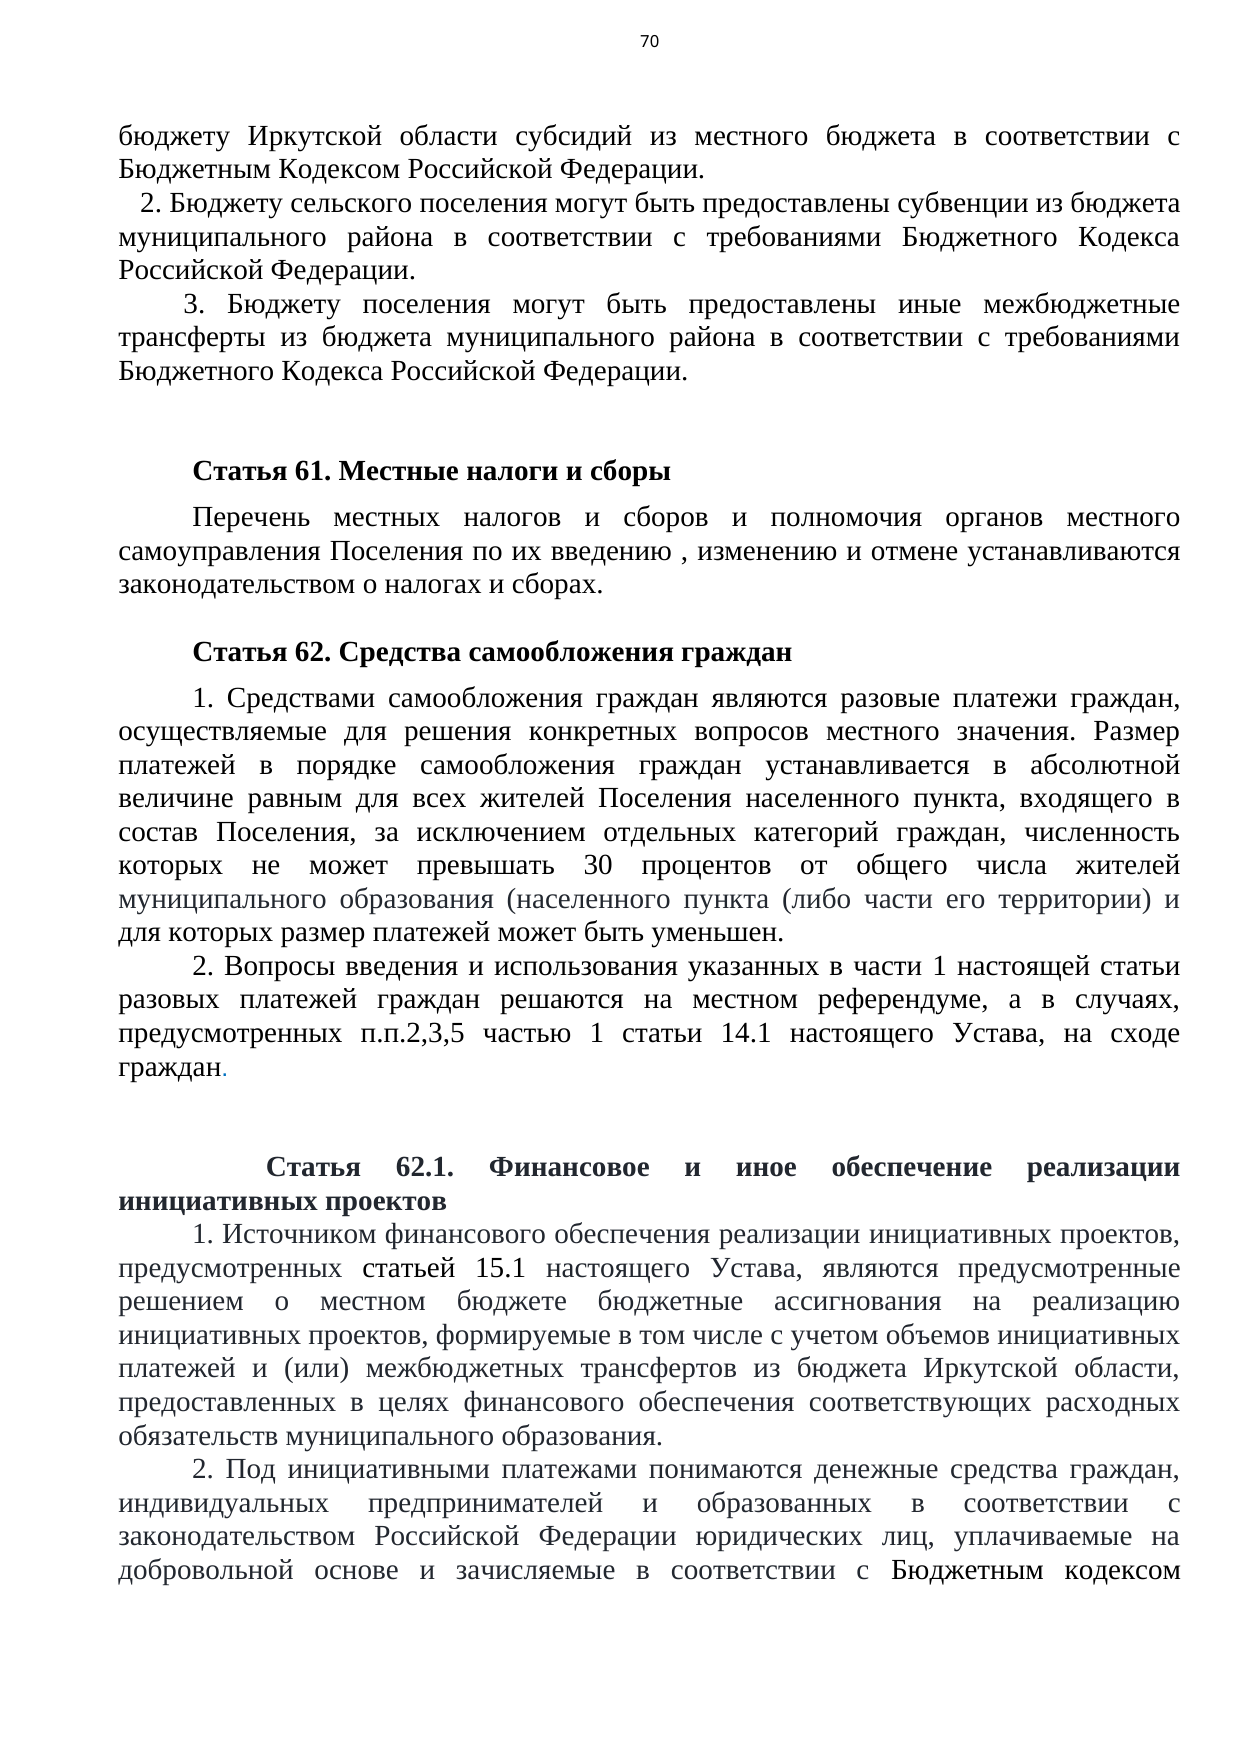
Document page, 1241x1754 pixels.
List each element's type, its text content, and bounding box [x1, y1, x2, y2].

text Статья 61. Местные налоги и сборы [118, 453, 1181, 487]
text 1. Средствами самообложения граждан являются разовые платежи граждан, осуществляемые для решения конкретных вопросов местного значения. Размер платежей в порядке самообложения граждан устанавливается в абсолютной величине равным для всех жителей Поселения населенного пункта, входящего в состав Поселения, за исключением отдельных категорий граждан, численность которых не может превышать 30 процентов от общего числа жителей муниципального образования (населенного пункта (либо части его территории) и для которых размер платежей может быть уменьшен. [118, 914, 1181, 948]
text Статья 62. Средства самообложения граждан [118, 634, 1181, 667]
text 3. Бюджету поселения могут быть предоставлены иные межбюджетные трансферты из бюджета муниципального района в соответствии с требованиями Бюджетного Кодекса Российской Федерации. [118, 286, 1181, 386]
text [118, 118, 1181, 185]
text Статья 62.1. Финансовое и иное обеспечение реализации инициативных проектов [118, 1149, 1181, 1216]
text 1. Источником финансового обеспечения реализации инициативных проектов, предусмотренных статьей 15.1 настоящего Устава, являются предусмотренные решением о местном бюджете бюджетные ассигнования на реализацию инициативных проектов, формируемые в том числе с учетом объемов инициативных платежей и (или) межбюджетных трансфертов из бюджета Иркутской области, предоставленных в целях финансового обеспечения соответствующих расходных обязательств муниципального образования. [118, 1216, 1181, 1451]
text 1. Средствами самообложения граждан являются разовые платежи граждан, осуществляемые для решения конкретных вопросов местного значения. Размер платежей в порядке самообложения граждан устанавливается в абсолютной величине равным для всех жителей Поселения населенного пункта, входящего в состав Поселения, за исключением отдельных категорий граждан, численность которых не может превышать 30 процентов от общего числа жителей муниципального образования (населенного пункта (либо части его территории) и для которых размер платежей может быть уменьшен. [118, 680, 1181, 881]
text 2. Вопросы введения и использования указанных в части 1 настоящей статьи разовых платежей граждан решаются на местном референдуме, а в случаях, предусмотренных п.п.2,3,5 частью 1 статьи 14.1 настоящего Устава, на сходе граждан. [118, 948, 1181, 1082]
text Перечень местных налогов и сборов и полномочия органов местного самоуправления Поселения по их введению , изменению и отмене устанавливаются законодательством о налогах и сборах. [118, 499, 1181, 600]
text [118, 1451, 1181, 1585]
text 2. Бюджету сельского поселения могут быть предоставлены субвенции из бюджета муниципального района в соответствии с требованиями Бюджетного Кодекса Российской Федерации. [118, 185, 1181, 286]
